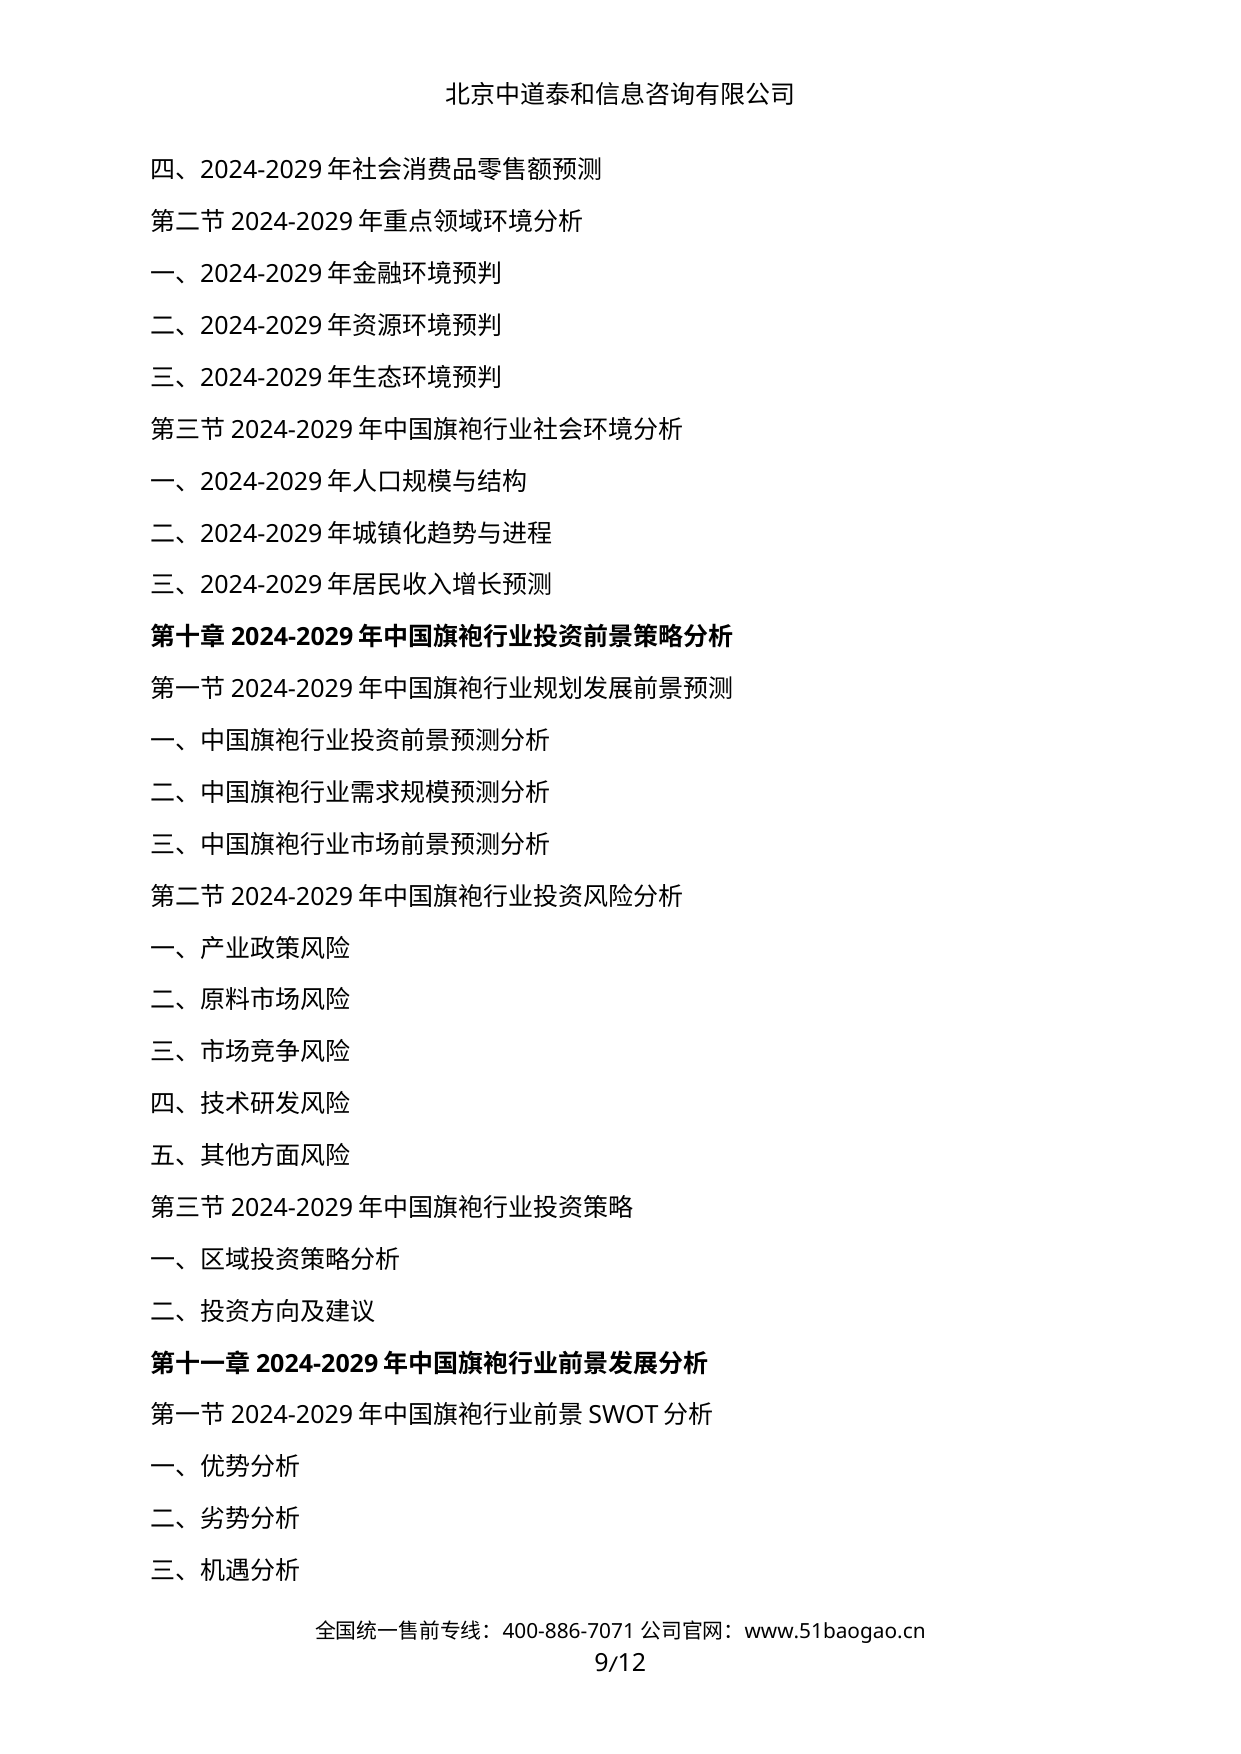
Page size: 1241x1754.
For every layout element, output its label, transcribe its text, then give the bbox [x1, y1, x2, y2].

text 二、2024-2029年资源环境预判 [150, 306, 1090, 342]
text 一、中国旗袍行业投资前景预测分析 [150, 721, 1090, 757]
text 三、市场竞争风险 [150, 1032, 1090, 1068]
text 第二节 2024-2029年重点领域环境分析 [150, 202, 1090, 238]
text 四、2024-2029年社会消费品零售额预测 [150, 150, 1090, 186]
text 五、其他方面风险 [150, 1136, 1090, 1172]
text 二、投资方向及建议 [150, 1291, 1090, 1327]
text 三、2024-2029年居民收入增长预测 [150, 565, 1090, 601]
text 二、劣势分析 [150, 1499, 1090, 1535]
text 第十章 2024-2029年中国旗袍行业投资前景策略分析 [150, 617, 1090, 653]
text 三、2024-2029年生态环境预判 [150, 357, 1090, 394]
text 一、2024-2029年金融环境预判 [150, 254, 1090, 290]
text 一、2024-2029年人口规模与结构 [150, 461, 1090, 497]
text 三、中国旗袍行业市场前景预测分析 [150, 824, 1090, 861]
text 第三节 2024-2029年中国旗袍行业投资策略 [150, 1187, 1090, 1224]
text 第二节 2024-2029年中国旗袍行业投资风险分析 [150, 876, 1090, 912]
text 一、区域投资策略分析 [150, 1239, 1090, 1276]
text 第一节 2024-2029年中国旗袍行业规划发展前景预测 [150, 669, 1090, 705]
text 四、技术研发风险 [150, 1084, 1090, 1120]
text 第一节 2024-2029年中国旗袍行业前景SWOT分析 [150, 1395, 1090, 1431]
text 第三节 2024-2029年中国旗袍行业社会环境分析 [150, 409, 1090, 446]
text 二、原料市场风险 [150, 980, 1090, 1016]
text 三、机遇分析 [150, 1551, 1090, 1587]
text 一、产业政策风险 [150, 928, 1090, 964]
text 二、2024-2029年城镇化趋势与进程 [150, 513, 1090, 549]
text 第十一章 2024-2029年中国旗袍行业前景发展分析 [150, 1343, 1090, 1379]
text 一、优势分析 [150, 1447, 1090, 1483]
text 二、中国旗袍行业需求规模预测分析 [150, 772, 1090, 809]
